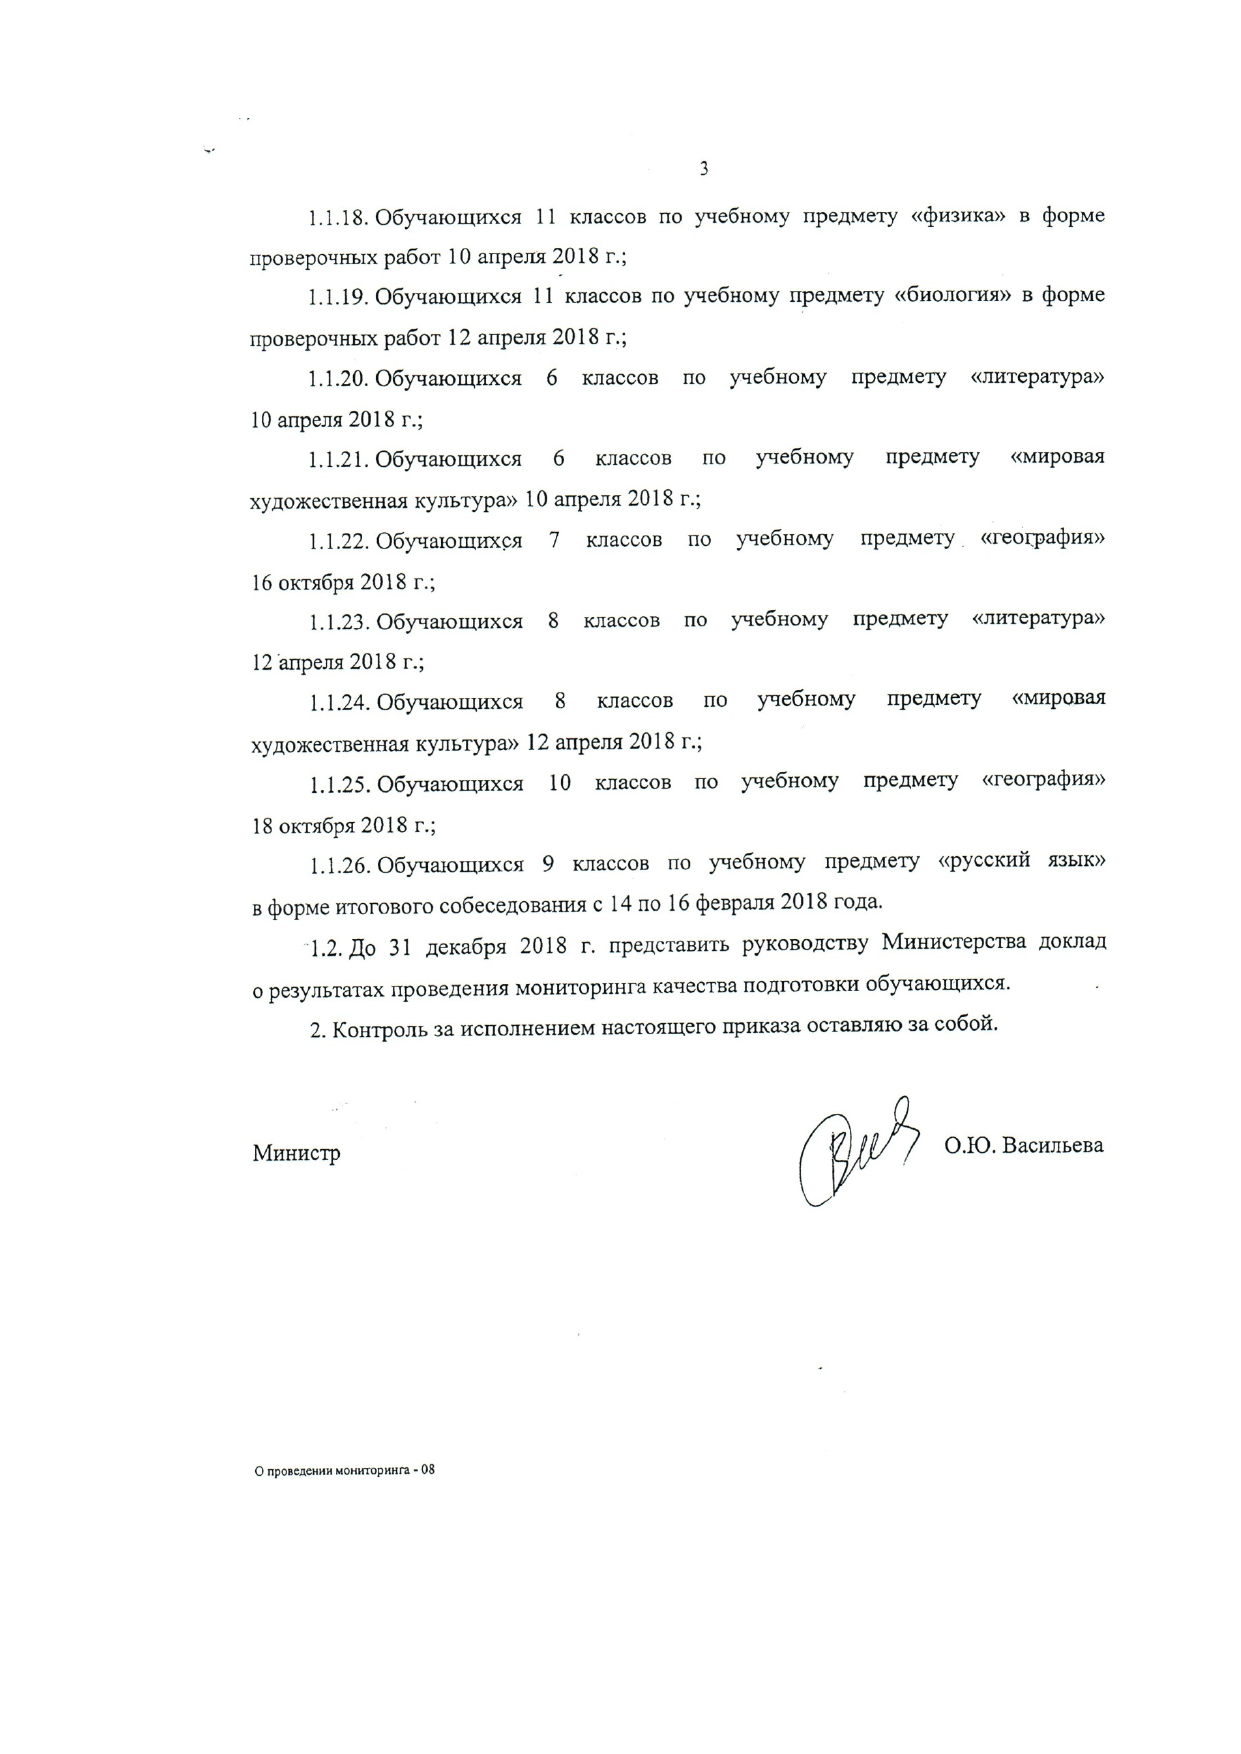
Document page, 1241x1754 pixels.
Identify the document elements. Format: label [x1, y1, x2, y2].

picture [177, 118, 1151, 1479]
